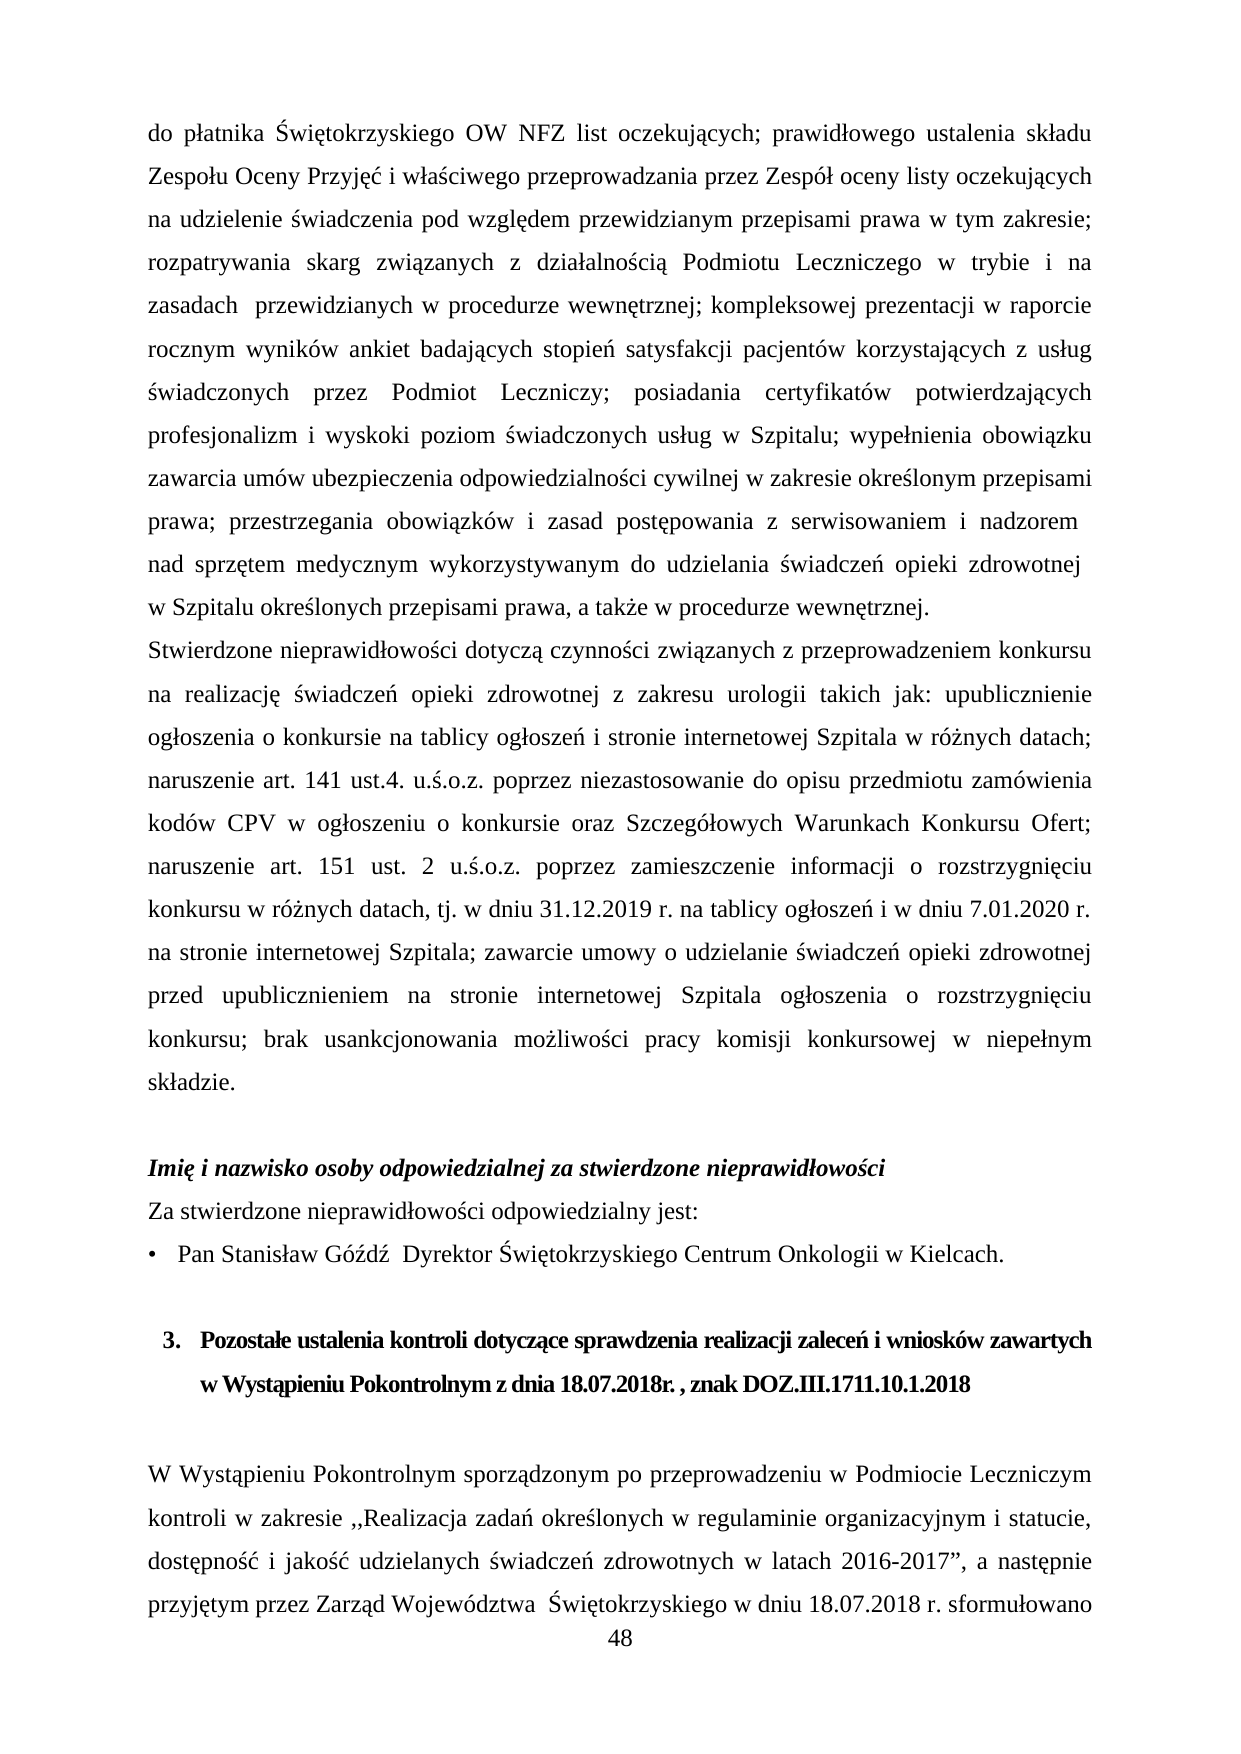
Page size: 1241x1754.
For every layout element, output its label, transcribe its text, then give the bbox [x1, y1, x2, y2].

text Za stwierdzone nieprawidłowości odpowiedzialny jest: [148, 1196, 1093, 1225]
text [148, 1459, 1093, 1618]
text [148, 118, 1093, 621]
title Pozostałe ustalenia kontroli dotyczące sprawdzenia realizacji zaleceń i wniosków zawartych w Wystąpieniu Pokontrolnym z dnia 18.07.2018r. , znak DOZ.III.1711.10.1.2018 [162, 1326, 1093, 1397]
text Stwierdzone nieprawidłowości dotyczą czynności związanych z przeprowadzeniem konkursu na realizację świadczeń opieki zdrowotnej z zakresu urologii takich jak: upublicznienie ogłoszenia o konkursie na tablicy ogłoszeń i stronie internetowej Szpitala w różnych datach; naruszenie art. 141 ust.4. u.ś.o.z. poprzez niezastosowanie do opisu przedmiotu zamówienia kodów CPV w ogłoszeniu o konkursie oraz Szczegółowych Warunkach Konkursu Ofert; naruszenie art. 151 ust. 2 u.ś.o.z. poprzez zamieszczenie informacji o rozstrzygnięciu konkursu w różnych datach, tj. w dniu 31.12.2019 r. na tablicy ogłoszeń i w dniu 7.01.2020 r. na stronie internetowej Szpitala; zawarcie umowy o udzielanie świadczeń opieki zdrowotnej przed upublicznieniem na stronie internetowej Szpitala ogłoszenia o rozstrzygnięciu konkursu; brak usankcjonowania możliwości pracy komisji konkursowej w niepełnym składzie. [148, 636, 1093, 1096]
text Imię i nazwisko osoby odpowiedzialnej za stwierdzone nieprawidłowości [148, 1153, 1093, 1182]
text • Pan Stanisław Góźdź Dyrektor Świętokrzyskiego Centrum Onkologii w Kielcach. [148, 1239, 1093, 1268]
